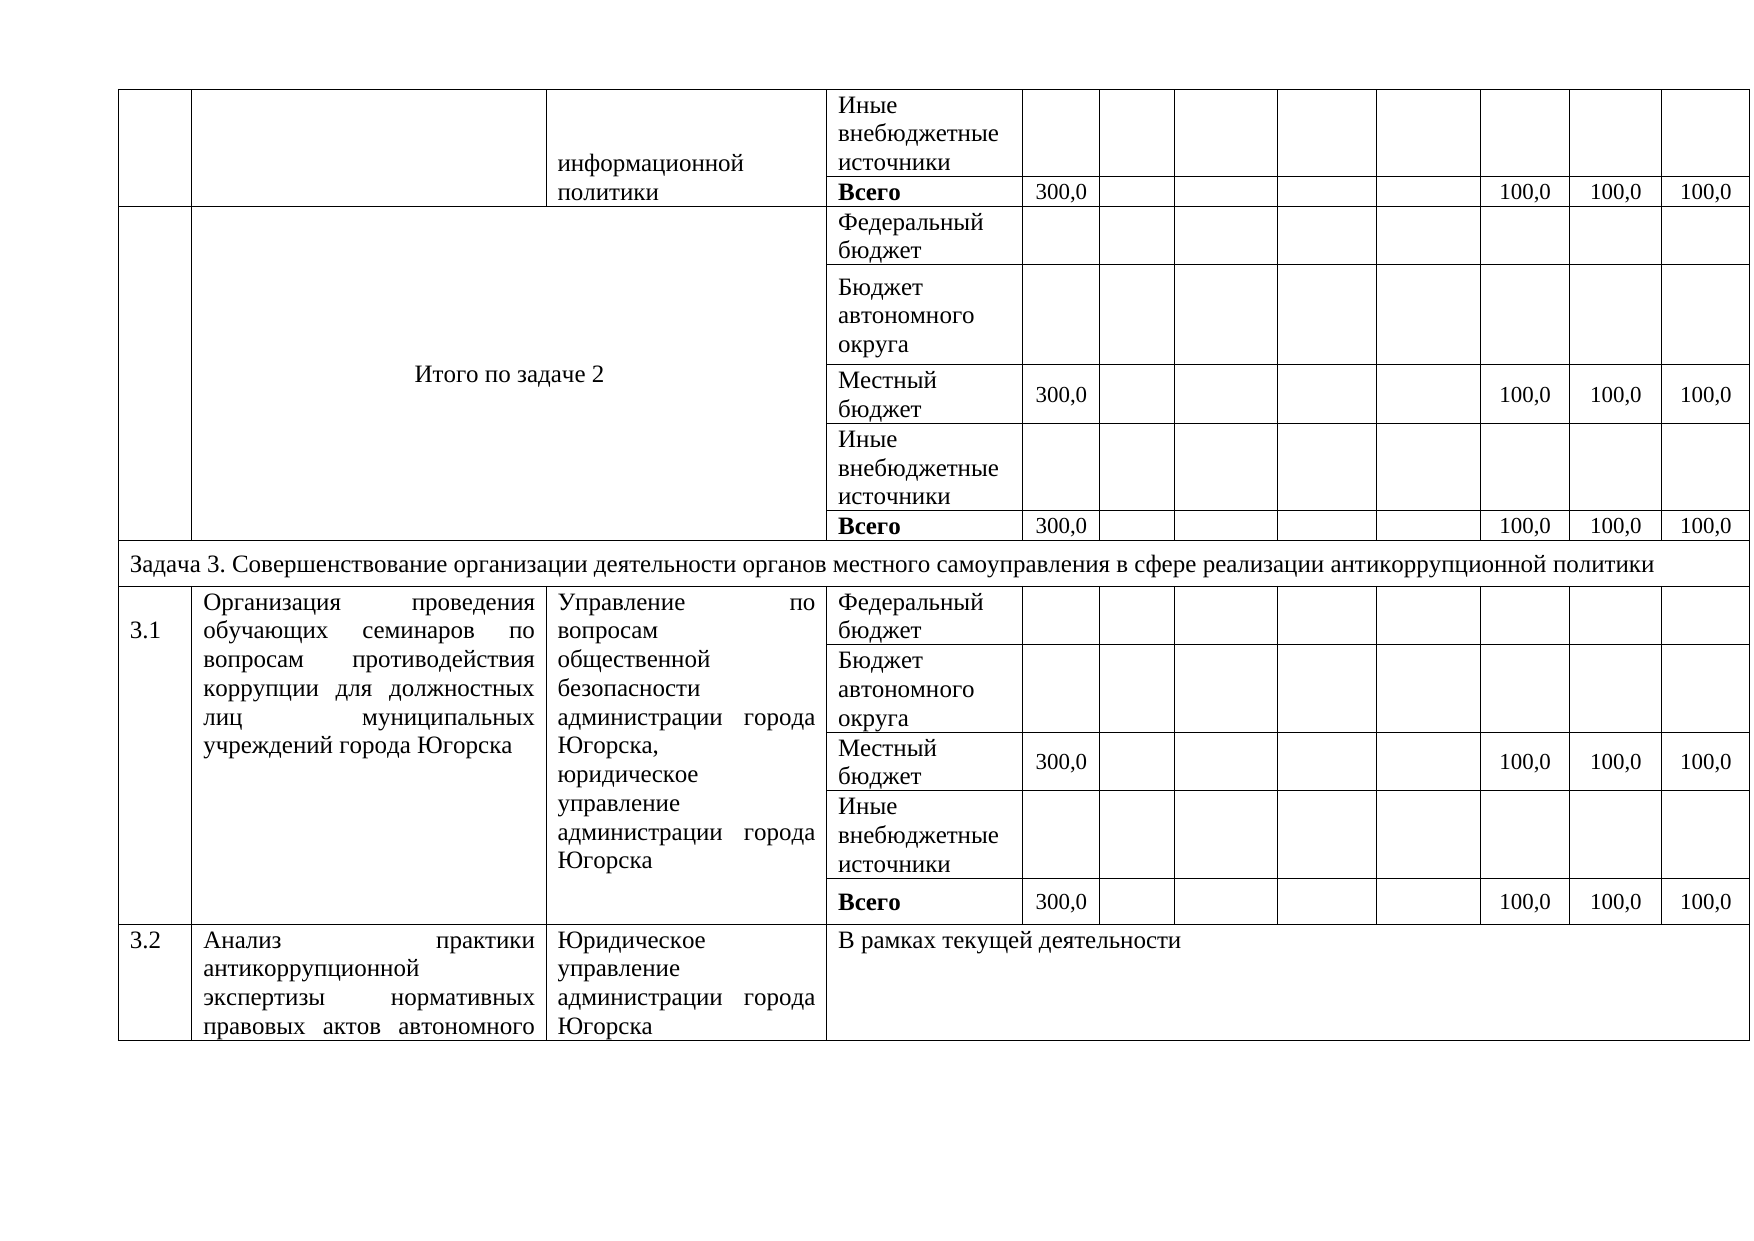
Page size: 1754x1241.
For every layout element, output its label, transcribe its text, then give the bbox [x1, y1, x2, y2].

table_cell [1570, 207, 1661, 264]
table_cell [1100, 365, 1174, 423]
table_cell [1377, 90, 1480, 176]
table_cell Федеральный бюджет [827, 587, 1022, 644]
table_cell [1278, 587, 1376, 644]
table_cell [1662, 90, 1749, 176]
table_cell [1100, 733, 1174, 790]
table_cell [1278, 733, 1376, 790]
table_cell [1377, 511, 1480, 540]
table_cell 300,0 [1023, 177, 1099, 206]
table_cell [1100, 645, 1174, 732]
table_cell [1278, 511, 1376, 540]
table_cell 300,0 [1023, 511, 1099, 540]
table_cell Итого по задаче 2 [192, 207, 826, 540]
table_cell 100,0 [1662, 733, 1749, 790]
table_cell Всего [827, 879, 1022, 924]
table_cell [1175, 207, 1277, 264]
table_cell [1100, 879, 1174, 924]
table_cell [1481, 791, 1569, 877]
table_cell 100,0 [1570, 733, 1661, 790]
table_cell [1377, 207, 1480, 264]
table_cell [1570, 587, 1661, 644]
table_cell [1377, 791, 1480, 877]
table_cell [1175, 587, 1277, 644]
table_cell [1023, 265, 1099, 364]
table_cell [1278, 424, 1376, 510]
table_cell [1662, 424, 1749, 510]
table_cell 300,0 [1023, 879, 1099, 924]
table_cell 100,0 [1570, 365, 1661, 423]
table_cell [547, 925, 826, 1040]
table_cell [1278, 365, 1376, 423]
table_cell [1377, 879, 1480, 924]
table_cell [1377, 587, 1480, 644]
table_cell [1278, 791, 1376, 877]
table_cell [1570, 791, 1661, 877]
table_cell [1100, 791, 1174, 877]
table_cell [1175, 90, 1277, 176]
table_cell [1570, 265, 1661, 364]
table_cell 100,0 [1662, 879, 1749, 924]
table_cell [1481, 645, 1569, 732]
table_cell 300,0 [1023, 733, 1099, 790]
table_cell 100,0 [1481, 733, 1569, 790]
table_cell Местный бюджет [827, 733, 1022, 790]
table_cell Иные внебюджетные источники [827, 791, 1022, 877]
table_cell [1175, 511, 1277, 540]
table_cell [1023, 424, 1099, 510]
table_cell 3.2 [119, 925, 191, 1040]
table_cell [1175, 177, 1277, 206]
table_cell 100,0 [1481, 511, 1569, 540]
table_cell 100,0 [1481, 879, 1569, 924]
table_cell [1662, 587, 1749, 644]
table_cell [1481, 587, 1569, 644]
table_cell 100,0 [1481, 177, 1569, 206]
table_cell [1100, 511, 1174, 540]
table_cell Всего [827, 511, 1022, 540]
table_cell [1023, 90, 1099, 176]
table_cell Управление по вопросам общественной безопасности администрации города Югорска, юридическое управление администрации города Югорска [547, 587, 826, 924]
table_cell 100,0 [1570, 177, 1661, 206]
table_cell [1175, 265, 1277, 364]
table_cell [1570, 90, 1661, 176]
table_cell [1662, 207, 1749, 264]
table_cell Иные внебюджетные источники [827, 90, 1022, 176]
table_cell Федеральный бюджет [827, 207, 1022, 264]
table_cell [1662, 645, 1749, 732]
table_cell [1278, 879, 1376, 924]
table_cell [1662, 791, 1749, 877]
table_cell [1175, 733, 1277, 790]
table_cell [119, 207, 191, 540]
table_cell [1278, 207, 1376, 264]
table_cell [1570, 645, 1661, 732]
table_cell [827, 925, 1749, 1040]
table_cell 300,0 [1023, 365, 1099, 423]
table_cell 100,0 [1662, 511, 1749, 540]
table_cell [1175, 791, 1277, 877]
table_cell [1377, 424, 1480, 510]
table_cell 100,0 [1662, 365, 1749, 423]
table_cell [1377, 365, 1480, 423]
table_cell 3.1 [119, 587, 191, 924]
table_cell [1175, 879, 1277, 924]
table_cell [1481, 90, 1569, 176]
table_cell 100,0 [1662, 177, 1749, 206]
table_cell [1278, 90, 1376, 176]
table_cell [1481, 207, 1569, 264]
table_cell [1570, 424, 1661, 510]
table_cell [1023, 645, 1099, 732]
table_cell [1023, 207, 1099, 264]
table_cell [1100, 90, 1174, 176]
table_cell 100,0 [1481, 365, 1569, 423]
table_cell [1023, 587, 1099, 644]
table_cell 100,0 [1570, 879, 1661, 924]
table_cell [1377, 645, 1480, 732]
table_cell [1100, 587, 1174, 644]
table_cell [1175, 365, 1277, 423]
table_cell Всего [827, 177, 1022, 206]
table_cell [1377, 733, 1480, 790]
table_cell [1377, 265, 1480, 364]
table_cell [1481, 265, 1569, 364]
table_cell [1100, 265, 1174, 364]
table_cell Бюджет автономного округа [827, 645, 1022, 732]
table_cell Иные внебюджетные источники [827, 424, 1022, 510]
table_cell [1662, 265, 1749, 364]
table_cell Организация проведения обучающих семинаров по вопросам противодействия коррупции для должностных лиц муниципальных учреждений города Югорска [192, 587, 546, 924]
table_cell [1481, 424, 1569, 510]
table_cell [1278, 265, 1376, 364]
table_cell [1278, 645, 1376, 732]
table_cell [1023, 791, 1099, 877]
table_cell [192, 925, 546, 1040]
table_cell [1175, 645, 1277, 732]
table_cell 100,0 [1570, 511, 1661, 540]
table_cell [1175, 424, 1277, 510]
table_cell [1377, 177, 1480, 206]
table_cell [1100, 177, 1174, 206]
table_cell Бюджет автономного округа [827, 265, 1022, 364]
table_cell [1100, 207, 1174, 264]
table_cell [1278, 177, 1376, 206]
table_cell [1100, 424, 1174, 510]
table_cell Задача 3. Совершенствование организации деятельности органов местного самоуправления в сфере реализации антикоррупционной политики [119, 541, 1749, 586]
table_cell Местный бюджет [827, 365, 1022, 423]
